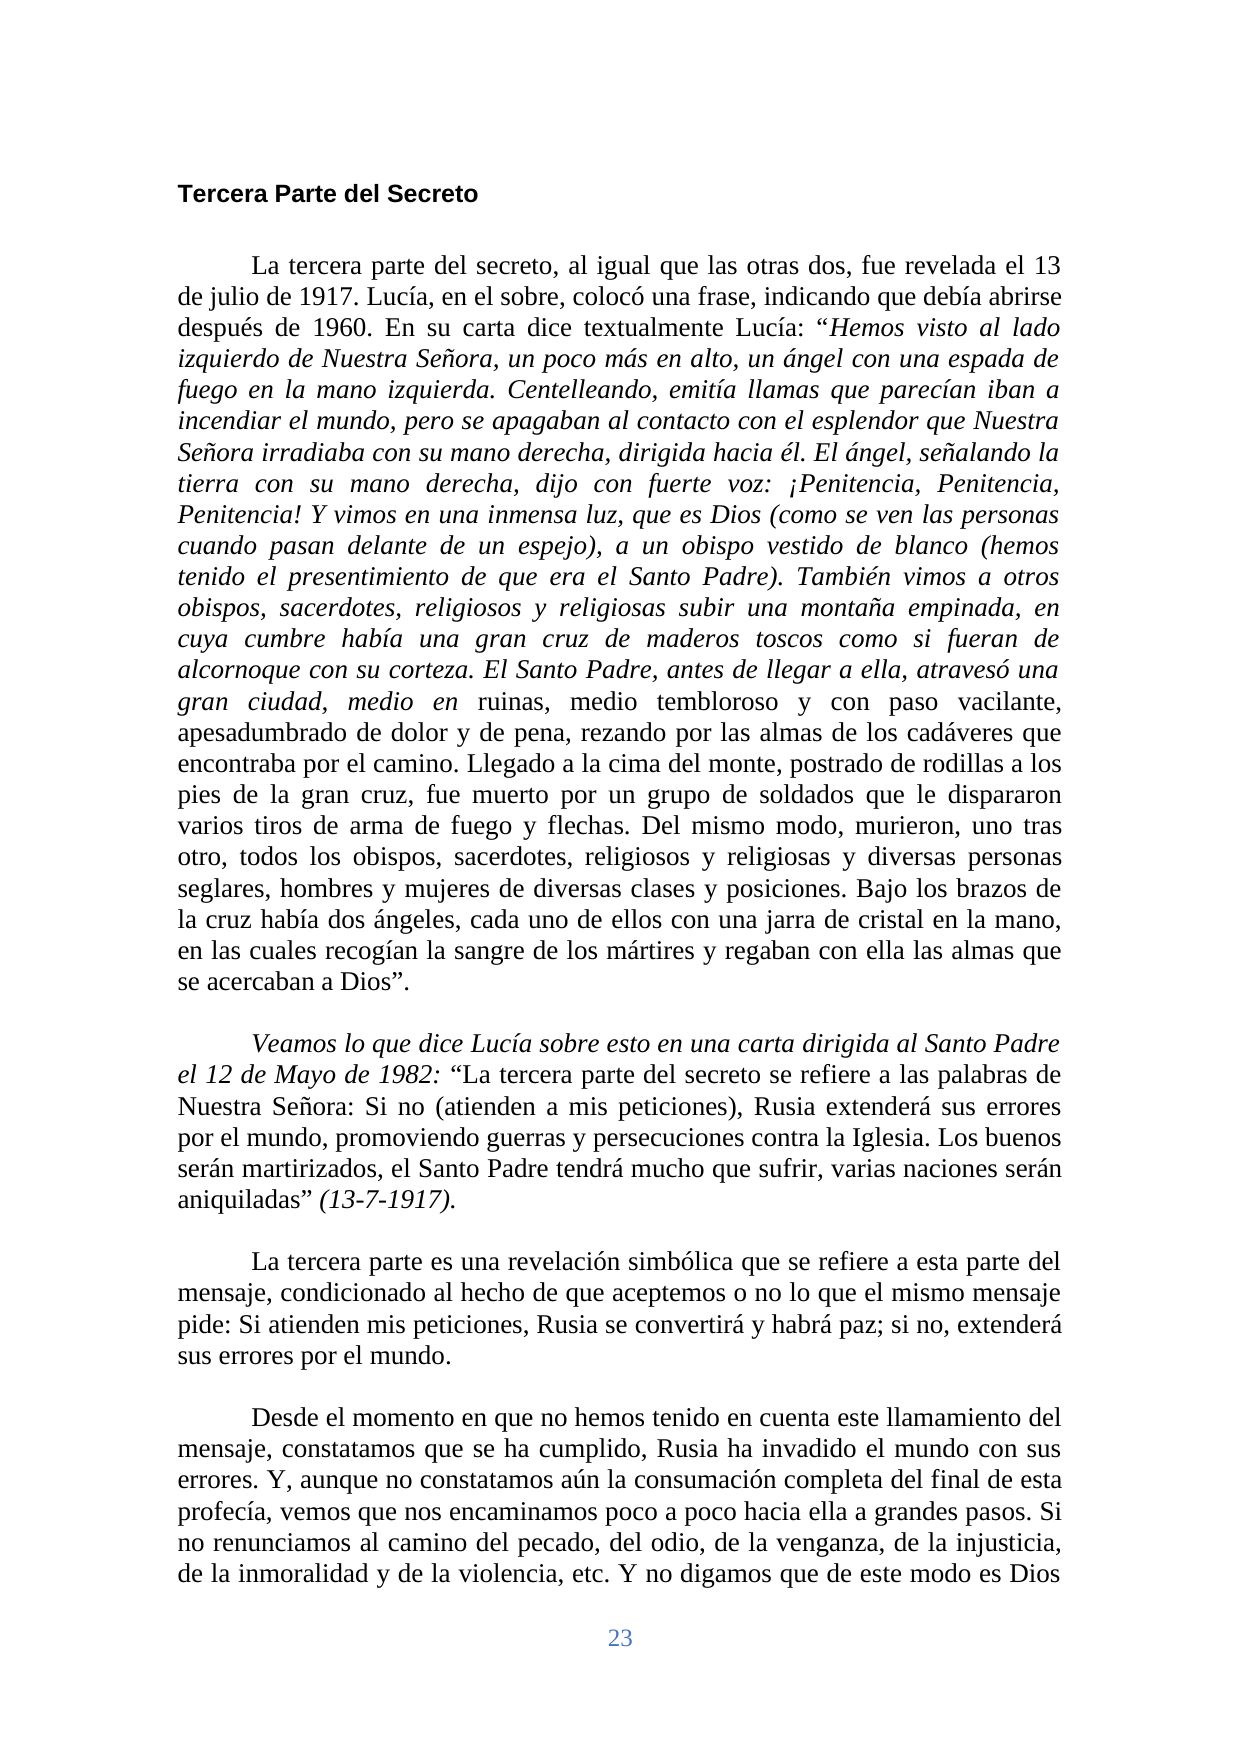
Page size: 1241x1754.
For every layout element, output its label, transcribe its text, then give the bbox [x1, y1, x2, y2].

text La tercera parte es una revelación simbólica que se refiere a esta parte del mensaje, condicionado al hecho de que aceptemos o no lo que el mismo mensaje pide: Si atienden mis peticiones, Rusia se convertirá y habrá paz; si no, extenderá sus errores por el mundo. [177, 1245, 1063, 1370]
text Veamos lo que dice Lucía sobre esto en una carta dirigida al Santo Padre el 12 de Mayo de 1982: “La tercera parte del secreto se refiere a las palabras de Nuestra Señora: Si no (atienden a mis peticiones), Rusia extenderá sus errores por el mundo, promoviendo guerras y persecuciones contra la Iglesia. Los buenos serán martirizados, el Santo Padre tendrá mucho que sufrir, varias naciones serán aniquiladas” (13-7-1917). [177, 1027, 1063, 1214]
text La tercera parte del secreto, al igual que las otras dos, fue revelada el 13 de julio de 1917. Lucía, en el sobre, colocó una frase, indicando que debía abrirse después de 1960. En su carta dice textualmente Lucía: “Hemos visto al lado izquierdo de Nuestra Señora, un poco más en alto, un ángel con una espada de fuego en la mano izquierda. Centelleando, emitía llamas que parecían iban a incendiar el mundo, pero se apagaban al contacto con el esplendor que Nuestra Señora irradiaba con su mano derecha, dirigida hacia él. El ángel, señalando la tierra con su mano derecha, dijo con fuerte voz: ¡Penitencia, Penitencia, Penitencia! Y vimos en una inmensa luz, que es Dios (como se ven las personas cuando pasan delante de un espejo), a un obispo vestido de blanco (hemos tenido el presentimiento de que era el Santo Padre). También vimos a otros obispos, sacerdotes, religiosos y religiosas subir una montaña empinada, en cuya cumbre había una gran cruz de maderos toscos como si fueran de alcornoque con su corteza. El Santo Padre, antes de llegar a ella, atravesó una gran ciudad, medio en ruinas, medio tembloroso y con paso vacilante, apesadumbrado de dolor y de pena, rezando por las almas de los cadáveres que encontraba por el camino. Llegado a la cima del monte, postrado de rodillas a los pies de la gran cruz, fue muerto por un grupo de soldados que le dispararon varios tiros de arma de fuego y flechas. Del mismo modo, murieron, uno tras otro, todos los obispos, sacerdotes, religiosos y religiosas y diversas personas seglares, hombres y mujeres de diversas clases y posiciones. Bajo los brazos de la cruz había dos ángeles, cada uno de ellos con una jarra de cristal en la mano, en las cuales recogían la sangre de los mártires y regaban con ella las almas que se acercaban a Dios”. [177, 249, 1063, 996]
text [177, 1401, 1063, 1588]
text Tercera Parte del Secreto [177, 179, 1063, 207]
